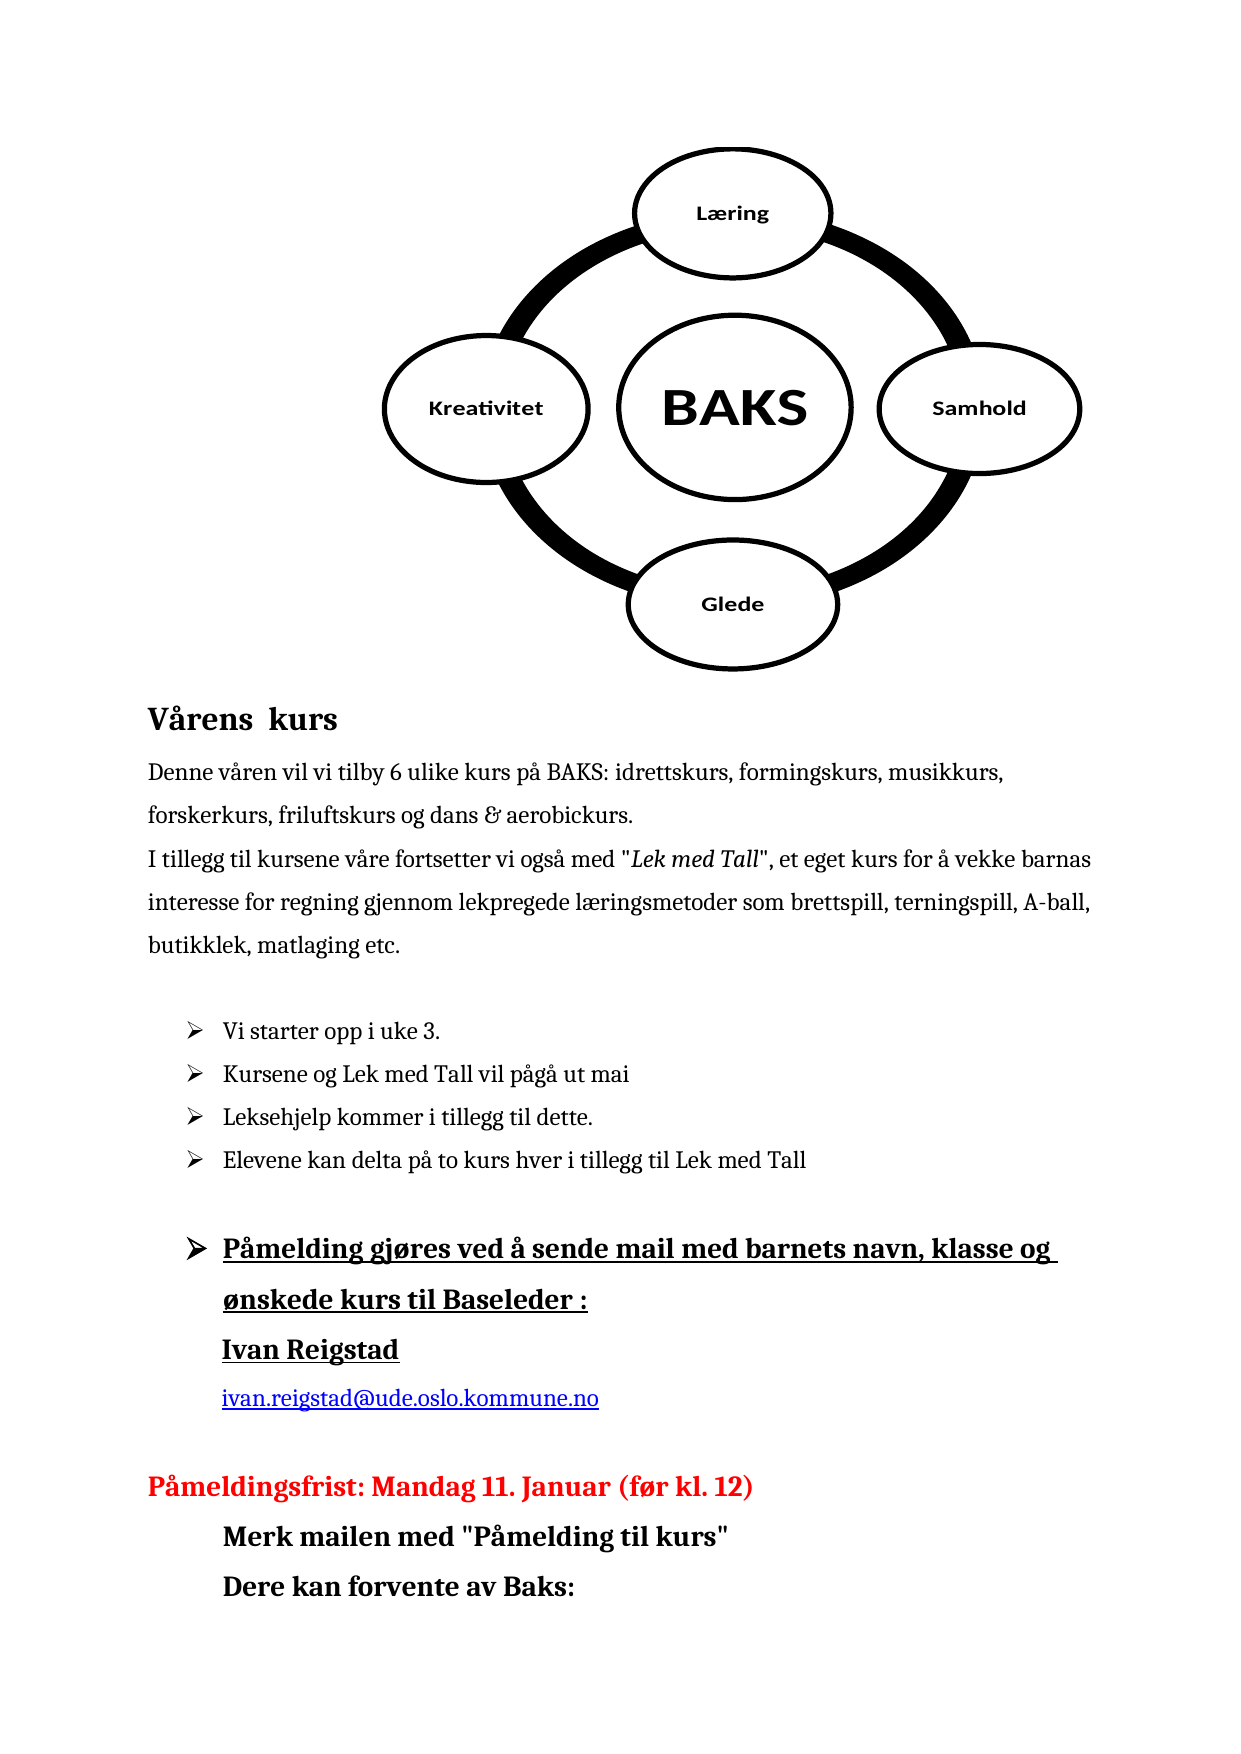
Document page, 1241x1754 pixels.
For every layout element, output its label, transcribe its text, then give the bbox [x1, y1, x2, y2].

text ivan.reigstad@ude.oslo.kommune.no [221, 1384, 1093, 1412]
list Leksehjelp kommer i tillegg til dette. [185, 1103, 1093, 1132]
list Påmelding gjøres ved å sende mail med barnets navn, klasse og ønskede kurs til Baseleder : [185, 1233, 1093, 1317]
list Elevene kan delta på to kurs hver i tillegg til Lek med Tall [185, 1146, 1093, 1175]
list Vi starter opp i uke 3. [185, 1017, 1093, 1046]
list Merk mailen med "Påmelding til kurs" [223, 1520, 1093, 1554]
text I tillegg til kursene våre fortsetter vi også med "Lek med Tall", et eget kurs for å vekke barnas interesse for regning gjennom lekpregede læringsmetoder som brettspill, terningspill, A-ball, butikklek, matlaging etc. [148, 844, 1093, 959]
list Kursene og Lek med Tall vil pågå ut mai [185, 1060, 1093, 1089]
text Denne våren vil vi tilby 6 ulike kurs på BAKS: idrettskurs, formingskurs, musikkurs, forskerkurs, friluftskurs og dans & aerobickurs. [148, 758, 1093, 830]
list Dere kan forvente av Baks: [223, 1571, 1093, 1604]
text Ivan Reigstad [148, 1333, 1093, 1367]
text Påmeldingsfrist: Mandag 11. Januar (før kl. 12) [148, 1470, 1093, 1503]
text Vårens kurs [148, 701, 1093, 739]
